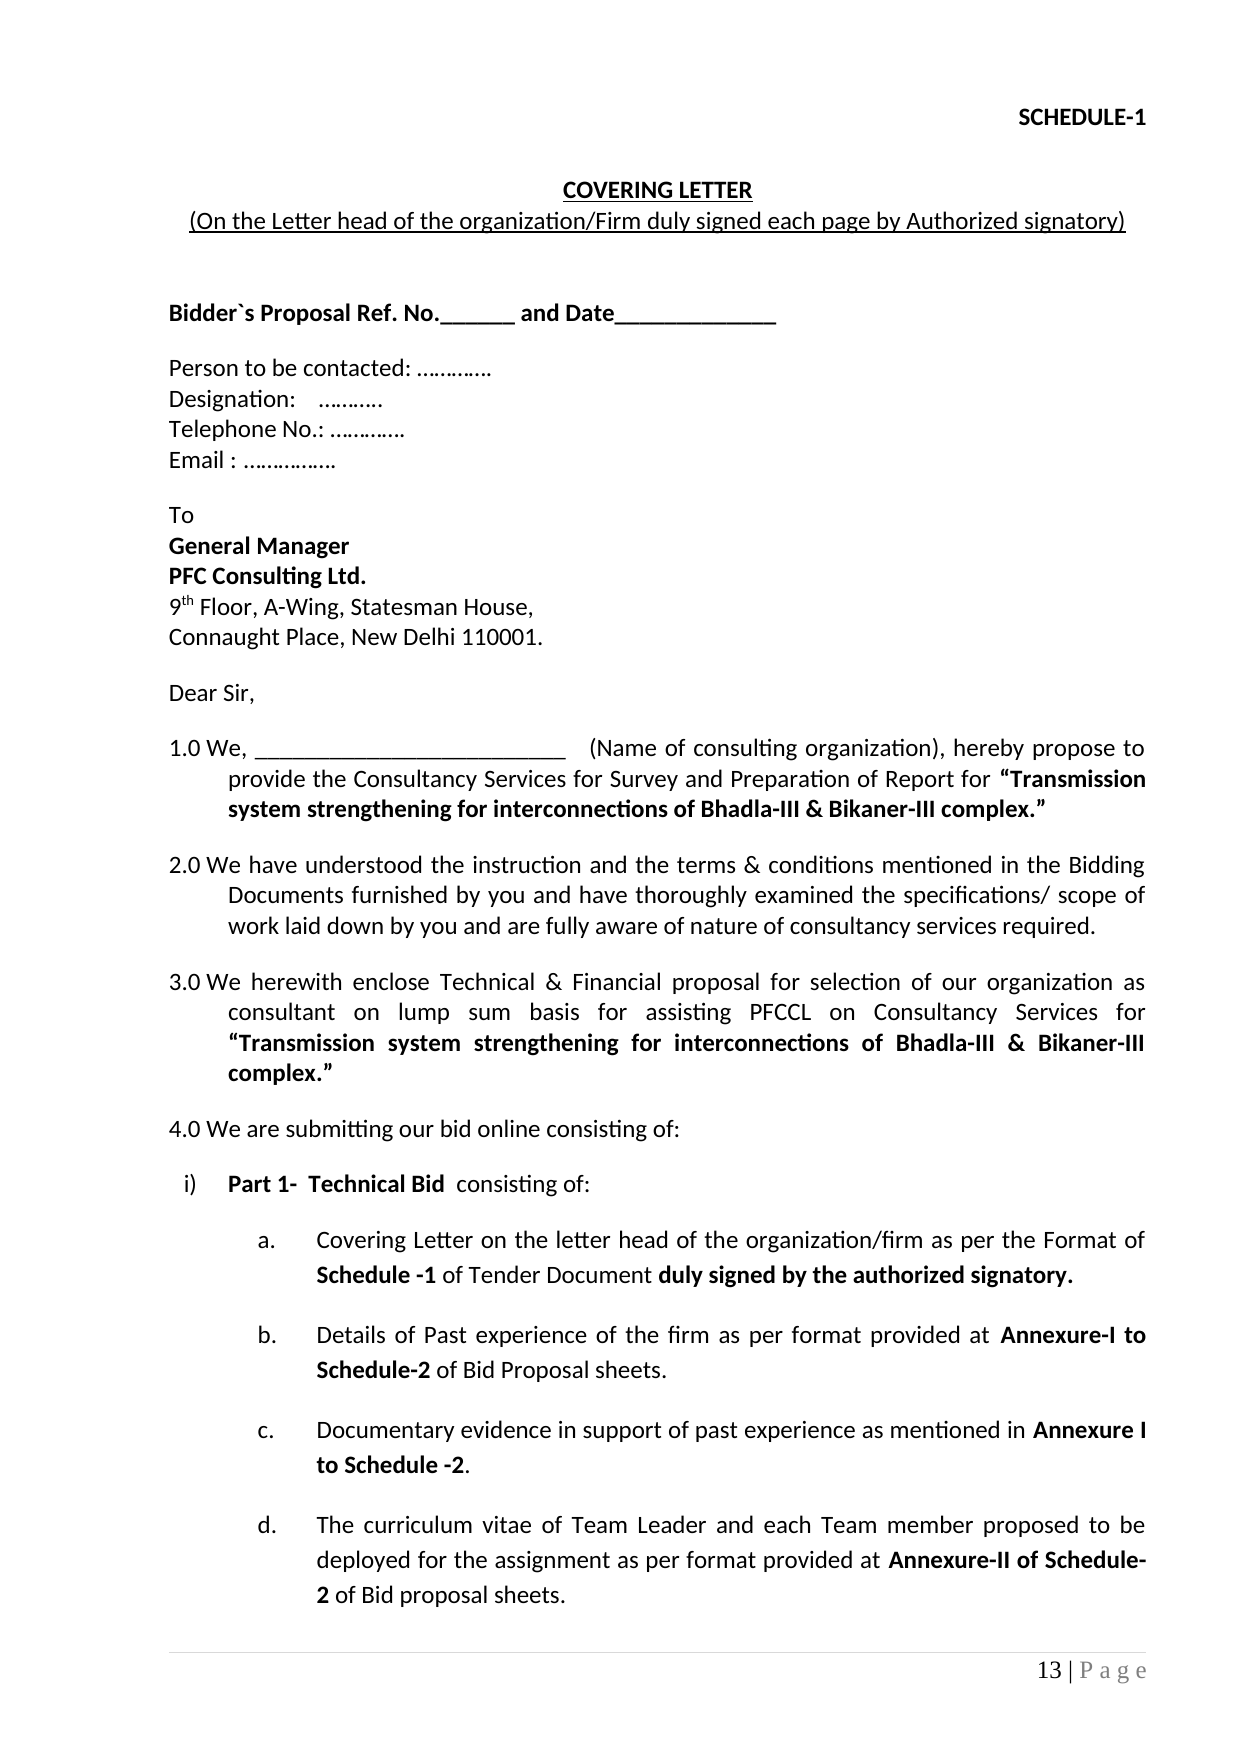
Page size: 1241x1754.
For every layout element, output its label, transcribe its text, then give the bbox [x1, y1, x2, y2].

text Person to be contacted: …………. [169, 352, 1146, 383]
list Part 1- Technical Bid consisting of: [183, 1168, 1146, 1199]
text To [169, 499, 1146, 530]
list We herewith enclose Technical & Financial proposal for selection of our organization as consultant on lump sum basis for assisting PFCCL on Consultancy Services for “Transmission system strengthening for interconnections of Bhadla-III & Bikaner-III complex.” [169, 966, 1146, 1088]
title SCHEDULE-1 [169, 101, 1146, 132]
subtitle (On the Letter head of the organization/Firm duly signed each page by Authorized signatory) [169, 205, 1146, 236]
text 9th Floor, A-Wing, Statesman House, [169, 591, 1146, 621]
text General Manager [169, 530, 1146, 560]
text Designation: ……….. [169, 383, 1146, 413]
text Connaught Place, New Delhi 110001. [169, 621, 1146, 652]
list Details of Past experience of the firm as per format provided at Annexure-I to Schedule-2 of Bid Proposal sheets. [257, 1319, 1146, 1384]
text PFC Consulting Ltd. [169, 560, 1146, 591]
text Email : ……………. [169, 444, 1146, 474]
list The curriculum vitae of Team Leader and each Team member proposed to be deployed for the assignment as per format provided at Annexure-II of Schedule-2 of Bid proposal sheets. [257, 1509, 1146, 1609]
list Documentary evidence in support of past experience as mentioned in Annexure I to Schedule -2. [257, 1414, 1146, 1479]
list We, _________________________ (Name of consulting organization), hereby propose to provide the Consultancy Services for Survey and Preparation of Report for “Transmission system strengthening for interconnections of Bhadla-III & Bikaner-III complex.” [169, 732, 1146, 824]
subtitle Bidder`s Proposal Ref. No.______ and Date_____________ [169, 297, 1146, 327]
text Telephone No.: …………. [169, 413, 1146, 444]
list We are submitting our bid online consisting of: [169, 1113, 1146, 1143]
list We have understood the instruction and the terms & conditions mentioned in the Bidding Documents furnished by you and have thoroughly examined the specifications/ scope of work laid down by you and are fully aware of nature of consultancy services required. [169, 849, 1146, 941]
text COVERING LETTER [169, 175, 1146, 205]
text Dear Sir, [169, 677, 1146, 707]
list Covering Letter on the letter head of the organization/firm as per the Format of Schedule -1 of Tender Document duly signed by the authorized signatory. [257, 1224, 1146, 1289]
